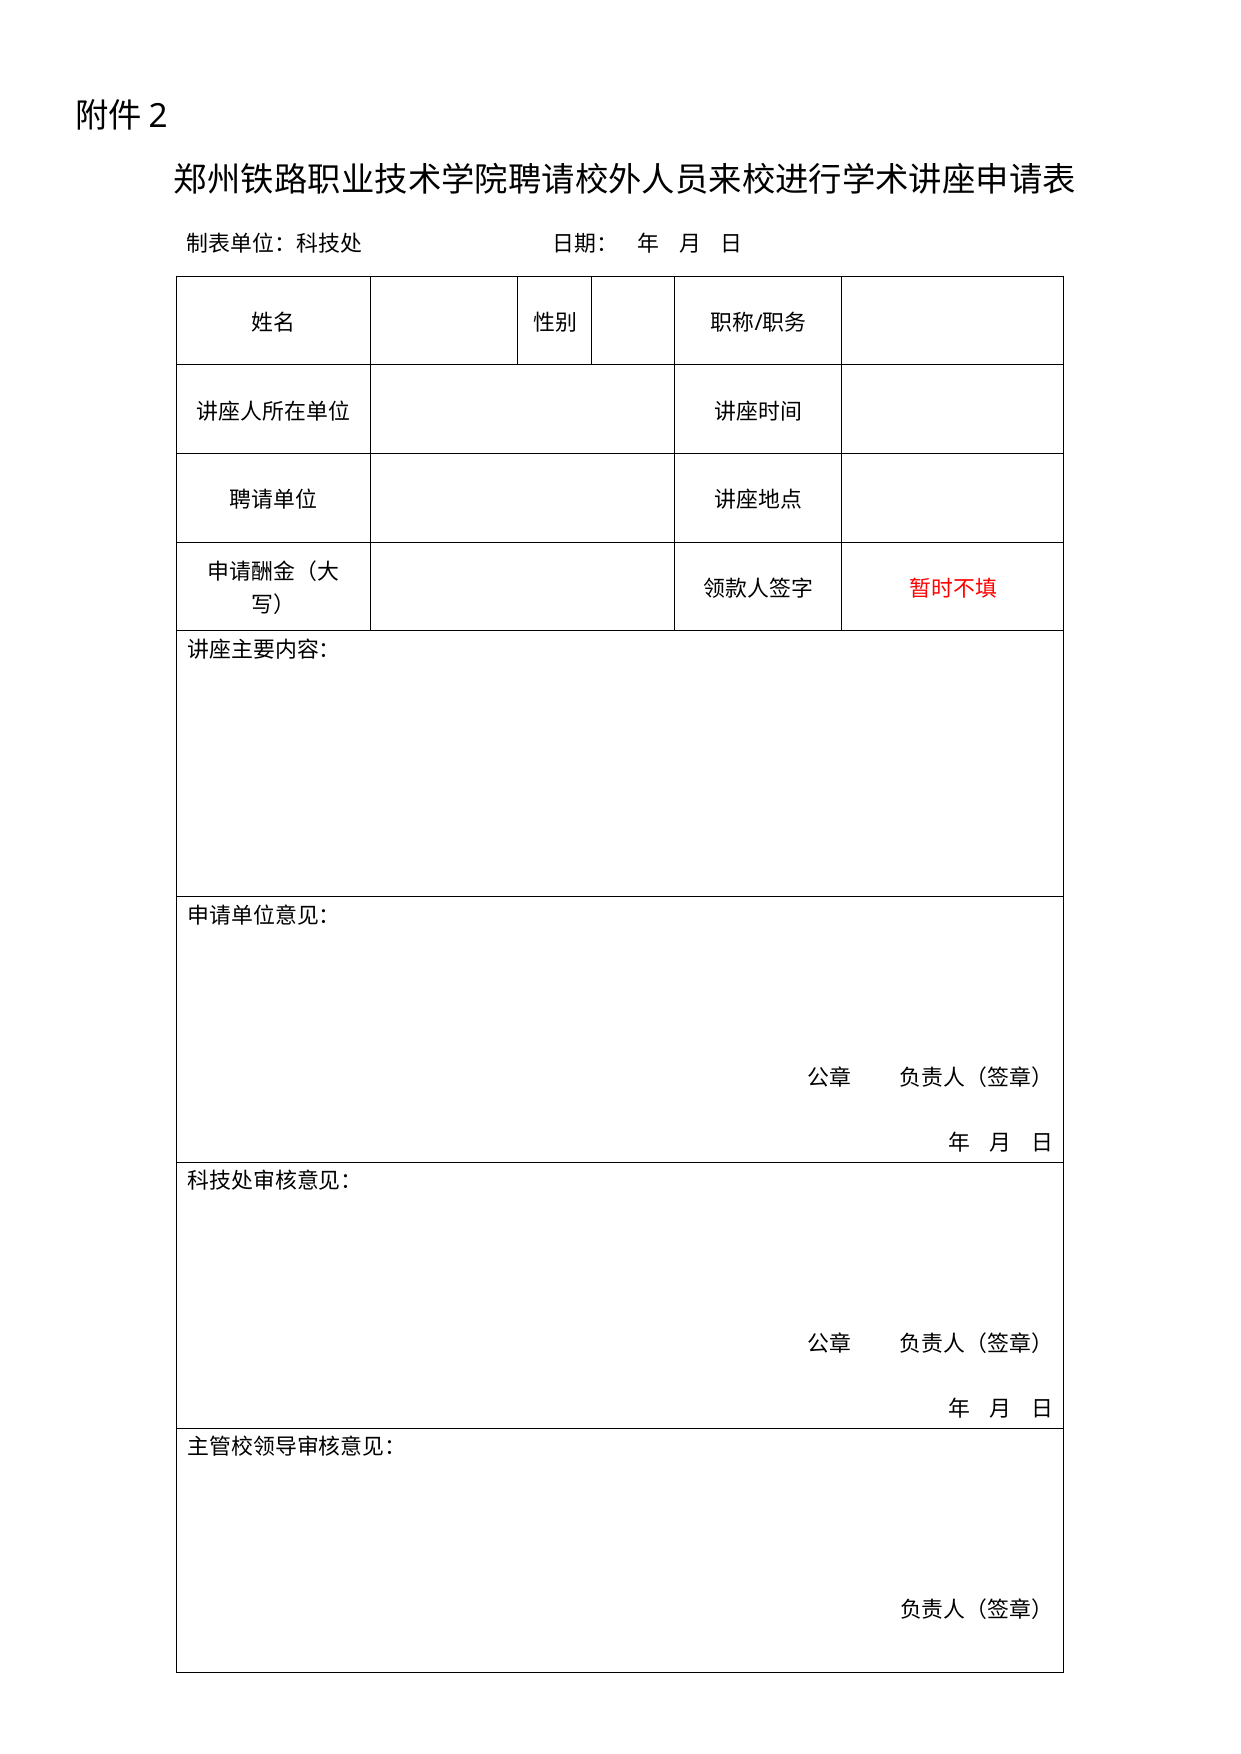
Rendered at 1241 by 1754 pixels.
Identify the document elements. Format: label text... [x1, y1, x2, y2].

table_cell 领款人签字 [675, 543, 841, 630]
table_cell 科技处审核意见： 公章 负责人（签章） 年 月 日 [177, 1163, 1063, 1428]
table_header [371, 277, 517, 364]
table_cell 申请酬金（大写） [177, 543, 370, 630]
table_cell [842, 365, 1063, 453]
table_header 性别 [518, 277, 591, 364]
table_header 姓名 [177, 277, 370, 364]
table_cell 讲座时间 [675, 365, 841, 453]
text 郑州铁路职业技术学院聘请校外人员来校进行学术讲座申请表 [77, 146, 1172, 211]
table_cell [371, 543, 674, 630]
table_cell [371, 454, 674, 542]
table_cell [177, 1429, 1063, 1672]
table_cell 暂时不填 [842, 543, 1063, 630]
table_cell 讲座人所在单位 [177, 365, 370, 453]
table_header [592, 277, 674, 364]
table_header [842, 277, 1063, 364]
table_cell 讲座地点 [675, 454, 841, 542]
text 附件2 [75, 81, 1165, 146]
table_cell [842, 454, 1063, 542]
table_cell [371, 365, 674, 453]
table_cell 聘请单位 [177, 454, 370, 542]
table_cell 讲座主要内容： [177, 631, 1063, 896]
text 制表单位：科技处 日期： 年 月 日 [77, 211, 1172, 276]
table_cell 申请单位意见： 公章 负责人（签章） 年 月 日 [177, 897, 1063, 1162]
table_header 职称/职务 [675, 277, 841, 364]
